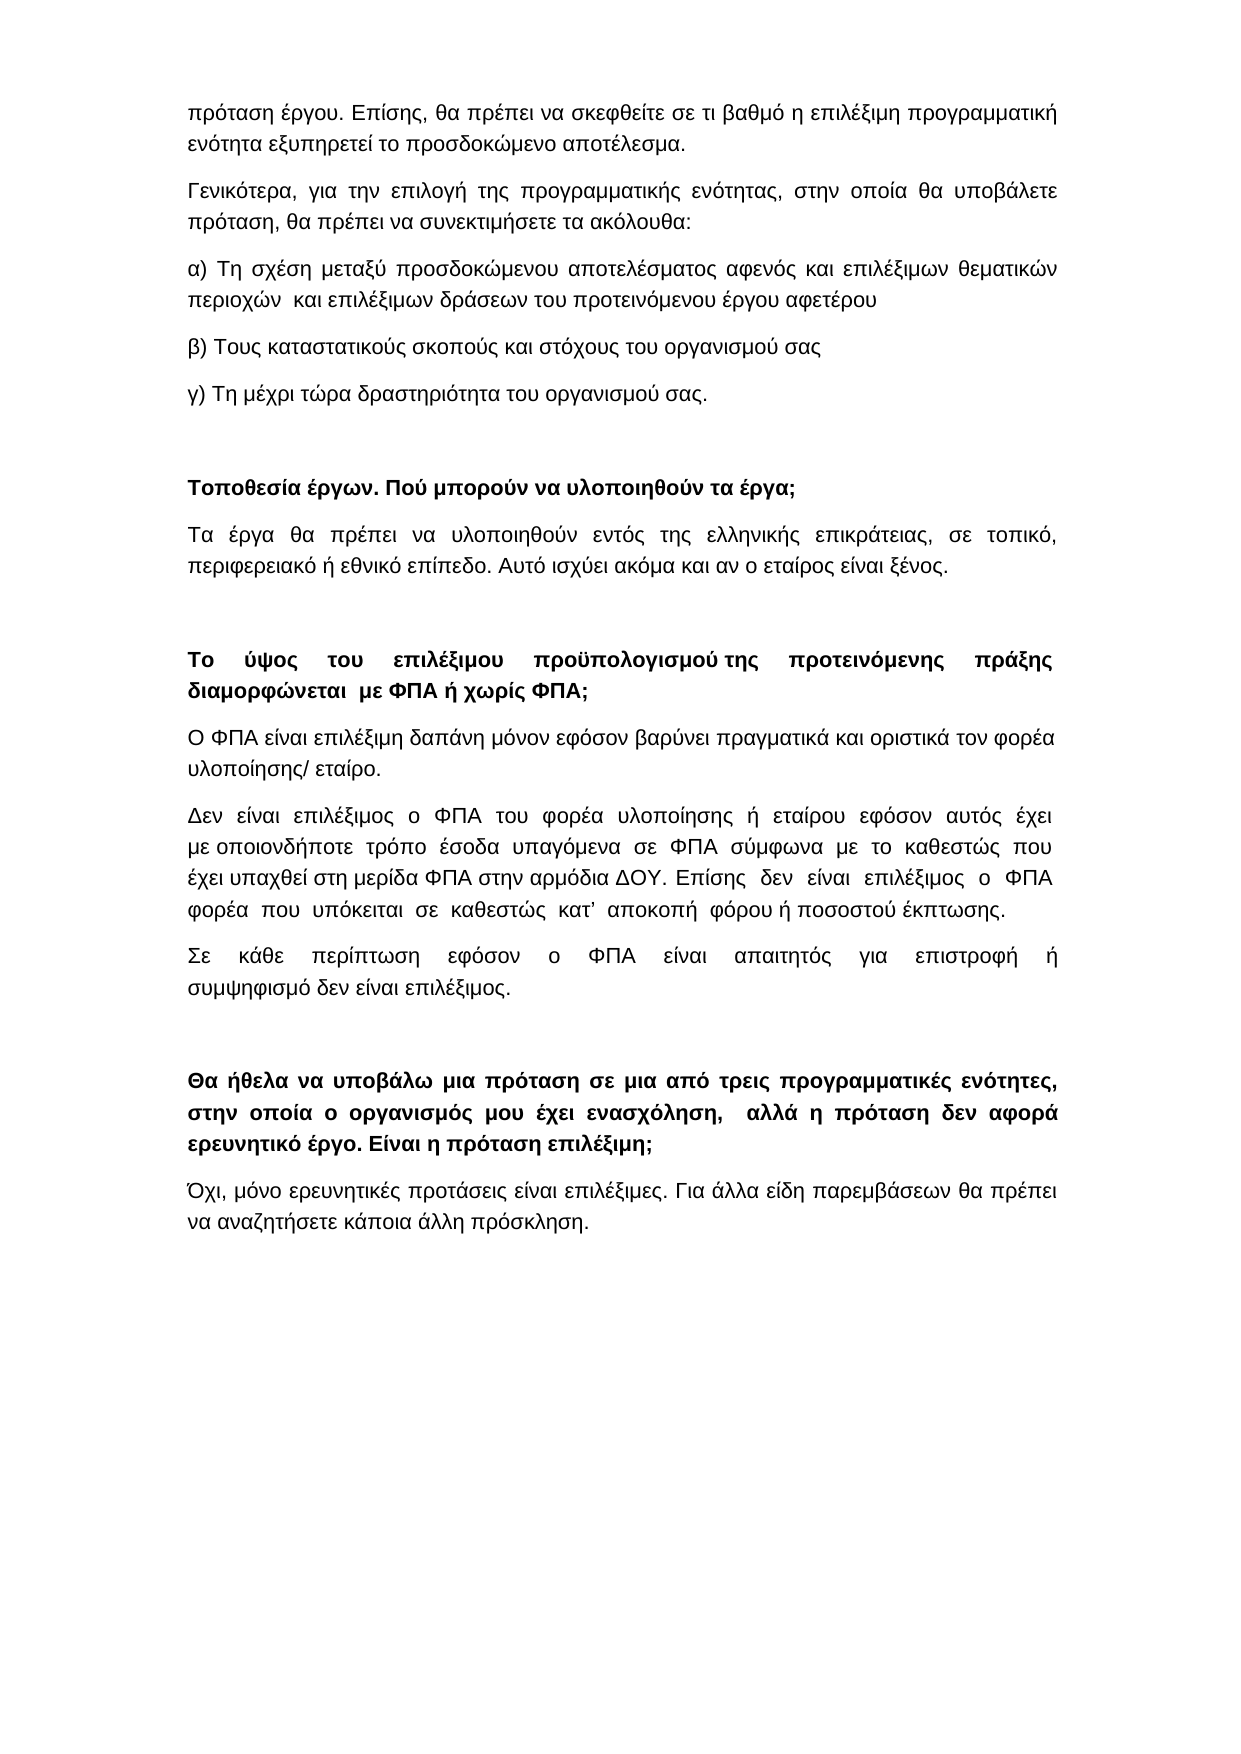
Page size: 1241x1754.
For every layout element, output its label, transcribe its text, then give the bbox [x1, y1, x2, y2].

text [187, 94, 1059, 156]
text Γενικότερα, για την επιλογή της προγραμματικής ενότητας, στην οποία θα υποβάλετε πρόταση, θα πρέπει να συνεκτιμήσετε τα ακόλουθα: [187, 172, 1059, 234]
text Όχι, μόνο ερευνητικές προτάσεις είναι επιλέξιμες. Για άλλα είδη παρεμβάσεων θα πρέπει να αναζητήσετε κάποια άλλη πρόσκληση. [187, 1172, 1059, 1234]
text β) Τους καταστατικούς σκοπούς και στόχους του οργανισμού σας [187, 328, 1059, 359]
text Δεν είναι επιλέξιμος ο ΦΠΑ του φορέα υλοποίησης ή εταίρου εφόσον αυτός έχει με οποιονδήποτε τρόπο έσοδα υπαγόμενα σε ΦΠΑ σύμφωνα με το καθεστώς που έχει υπαχθεί στη μερίδα ΦΠΑ στην αρμόδια ΔΟΥ. Επίσης δεν είναι επιλέξιμος ο ΦΠΑ φορέα που υπόκειται σε καθεστώς κατ’ αποκοπή φόρου ή ποσοστού έκπτωσης. [187, 797, 1059, 922]
text γ) Τη μέχρι τώρα δραστηριότητα του οργανισμού σας. [187, 375, 1059, 406]
text Τοποθεσία έργων. Πού μπορούν να υλοποιηθούν τα έργα; [187, 469, 1059, 500]
text Θα ήθελα να υποβάλω μια πρόταση σε μια από τρεις προγραμματικές ενότητες, στην οποία ο οργανισμός μου έχει ενασχόληση, αλλά η πρόταση δεν αφορά ερευνητικό έργο. Είναι η πρόταση επιλέξιμη; [187, 1062, 1059, 1156]
text α) Τη σχέση μεταξύ προσδοκώμενου αποτελέσματος αφενός και επιλέξιμων θεματικών περιοχών και επιλέξιμων δράσεων του προτεινόμενου έργου αφετέρου [187, 250, 1059, 312]
text Σε κάθε περίπτωση εφόσον ο ΦΠΑ είναι απαιτητός για επιστροφή ή συμψηφισμό δεν είναι επιλέξιμος. [187, 937, 1059, 1000]
text Το ύψος του επιλέξιμου προϋπολογισμού της προτεινόμενης πράξης διαμορφώνεται με ΦΠΑ ή χωρίς ΦΠΑ; [187, 641, 1059, 703]
text Ο ΦΠΑ είναι επιλέξιμη δαπάνη μόνον εφόσον βαρύνει πραγματικά και οριστικά τον φορέα υλοποίησης/ εταίρο. [187, 719, 1059, 781]
text Τα έργα θα πρέπει να υλοποιηθούν εντός της ελληνικής επικράτειας, σε τοπικό, περιφερειακό ή εθνικό επίπεδο. Αυτό ισχύει ακόμα και αν ο εταίρος είναι ξένος. [187, 516, 1059, 578]
